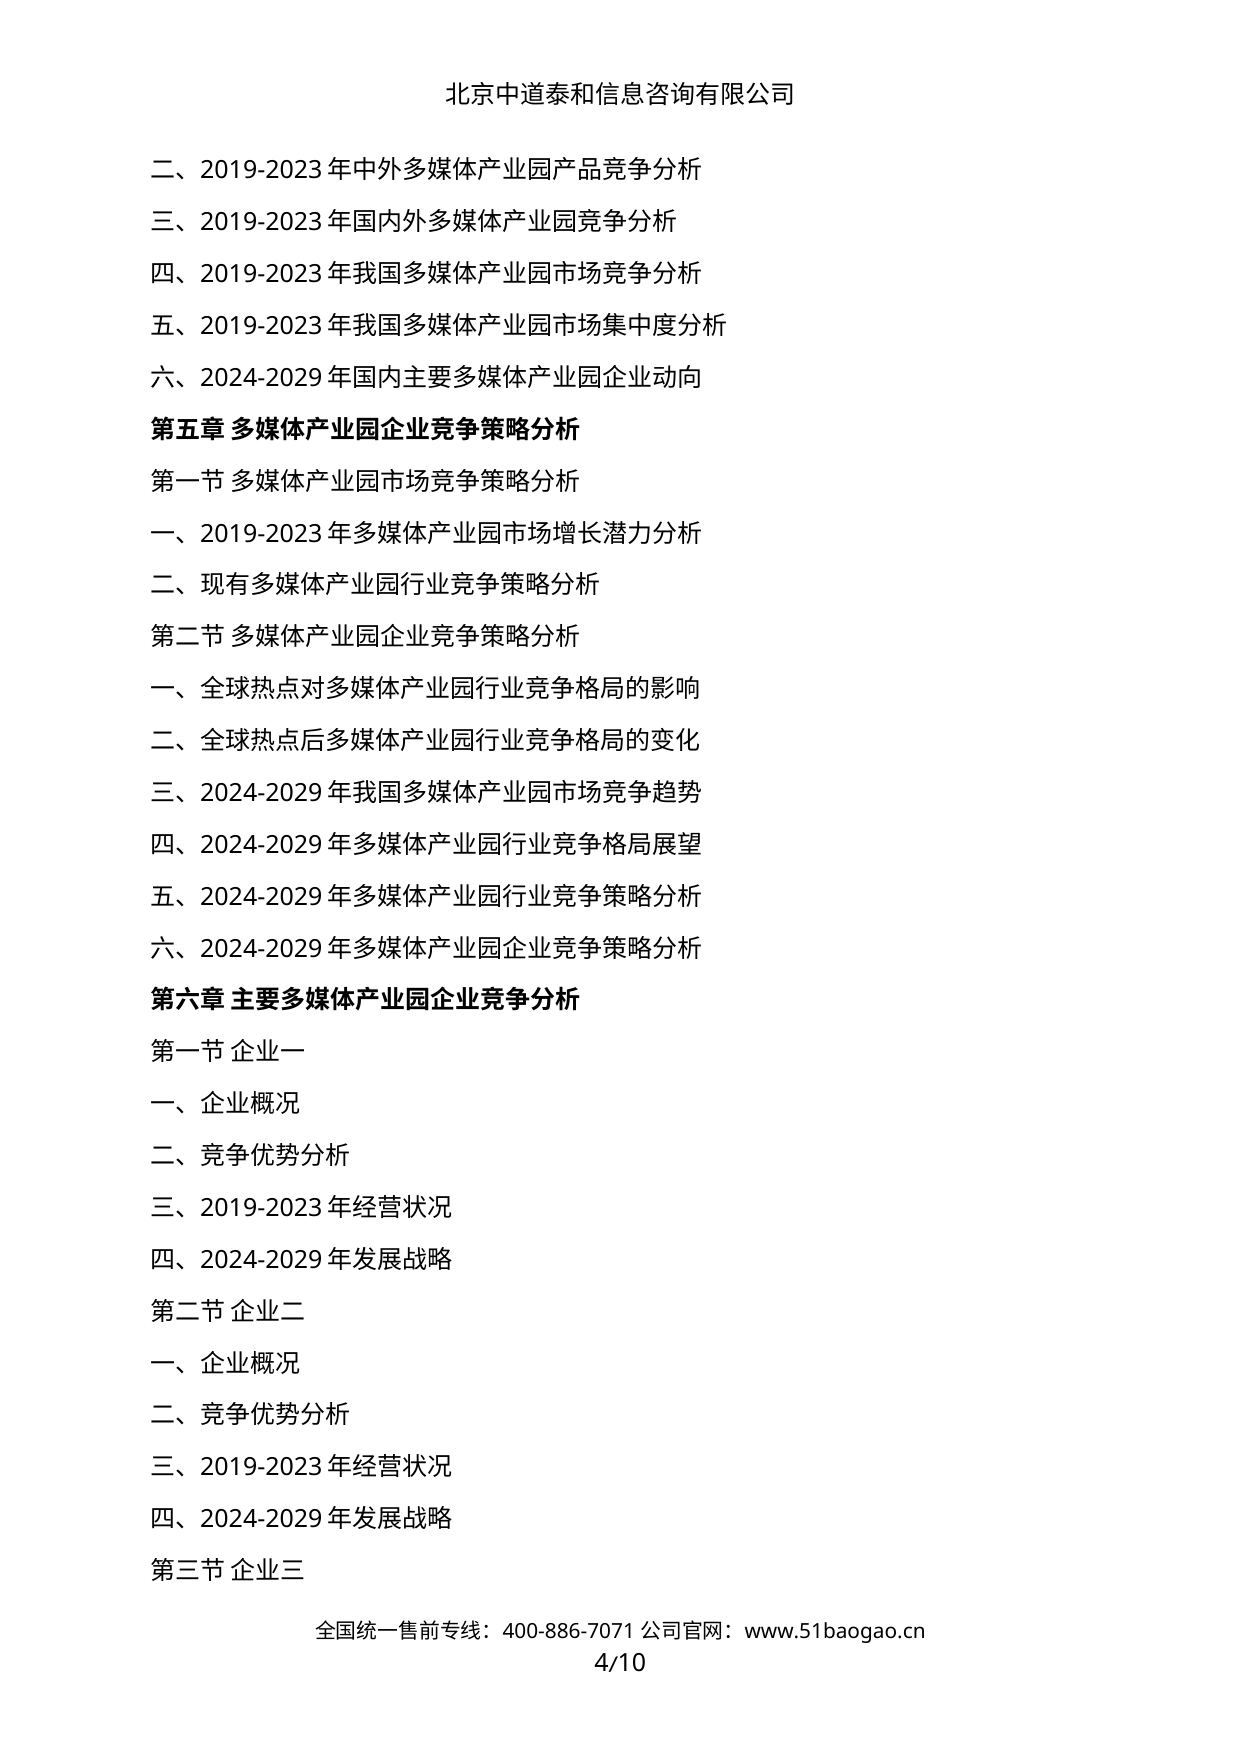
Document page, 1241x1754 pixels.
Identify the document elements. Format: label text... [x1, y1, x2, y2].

text 二、竞争优势分析 [150, 1395, 1090, 1431]
text 六、2024-2029年多媒体产业园企业竞争策略分析 [150, 928, 1090, 964]
text 第三节 企业三 [150, 1551, 1090, 1587]
text 第六章 主要多媒体产业园企业竞争分析 [150, 980, 1090, 1016]
text 第二节 企业二 [150, 1291, 1090, 1327]
text 第二节 多媒体产业园企业竞争策略分析 [150, 617, 1090, 653]
text 五、2019-2023年我国多媒体产业园市场集中度分析 [150, 306, 1090, 342]
text 三、2019-2023年经营状况 [150, 1187, 1090, 1224]
text 四、2019-2023年我国多媒体产业园市场竞争分析 [150, 254, 1090, 290]
text 三、2019-2023年国内外多媒体产业园竞争分析 [150, 202, 1090, 238]
text 三、2019-2023年经营状况 [150, 1447, 1090, 1483]
text 六、2024-2029年国内主要多媒体产业园企业动向 [150, 357, 1090, 394]
text 二、2019-2023年中外多媒体产业园产品竞争分析 [150, 150, 1090, 186]
text 五、2024-2029年多媒体产业园行业竞争策略分析 [150, 876, 1090, 912]
text 一、全球热点对多媒体产业园行业竞争格局的影响 [150, 669, 1090, 705]
text 一、企业概况 [150, 1343, 1090, 1379]
text 二、现有多媒体产业园行业竞争策略分析 [150, 565, 1090, 601]
text 四、2024-2029年发展战略 [150, 1239, 1090, 1276]
text 一、企业概况 [150, 1084, 1090, 1120]
text 四、2024-2029年发展战略 [150, 1499, 1090, 1535]
text 第一节 企业一 [150, 1032, 1090, 1068]
text 一、2019-2023年多媒体产业园市场增长潜力分析 [150, 513, 1090, 549]
text 二、全球热点后多媒体产业园行业竞争格局的变化 [150, 721, 1090, 757]
text 第一节 多媒体产业园市场竞争策略分析 [150, 461, 1090, 497]
text 三、2024-2029年我国多媒体产业园市场竞争趋势 [150, 772, 1090, 809]
text 二、竞争优势分析 [150, 1136, 1090, 1172]
text 第五章 多媒体产业园企业竞争策略分析 [150, 409, 1090, 446]
text 四、2024-2029年多媒体产业园行业竞争格局展望 [150, 824, 1090, 861]
